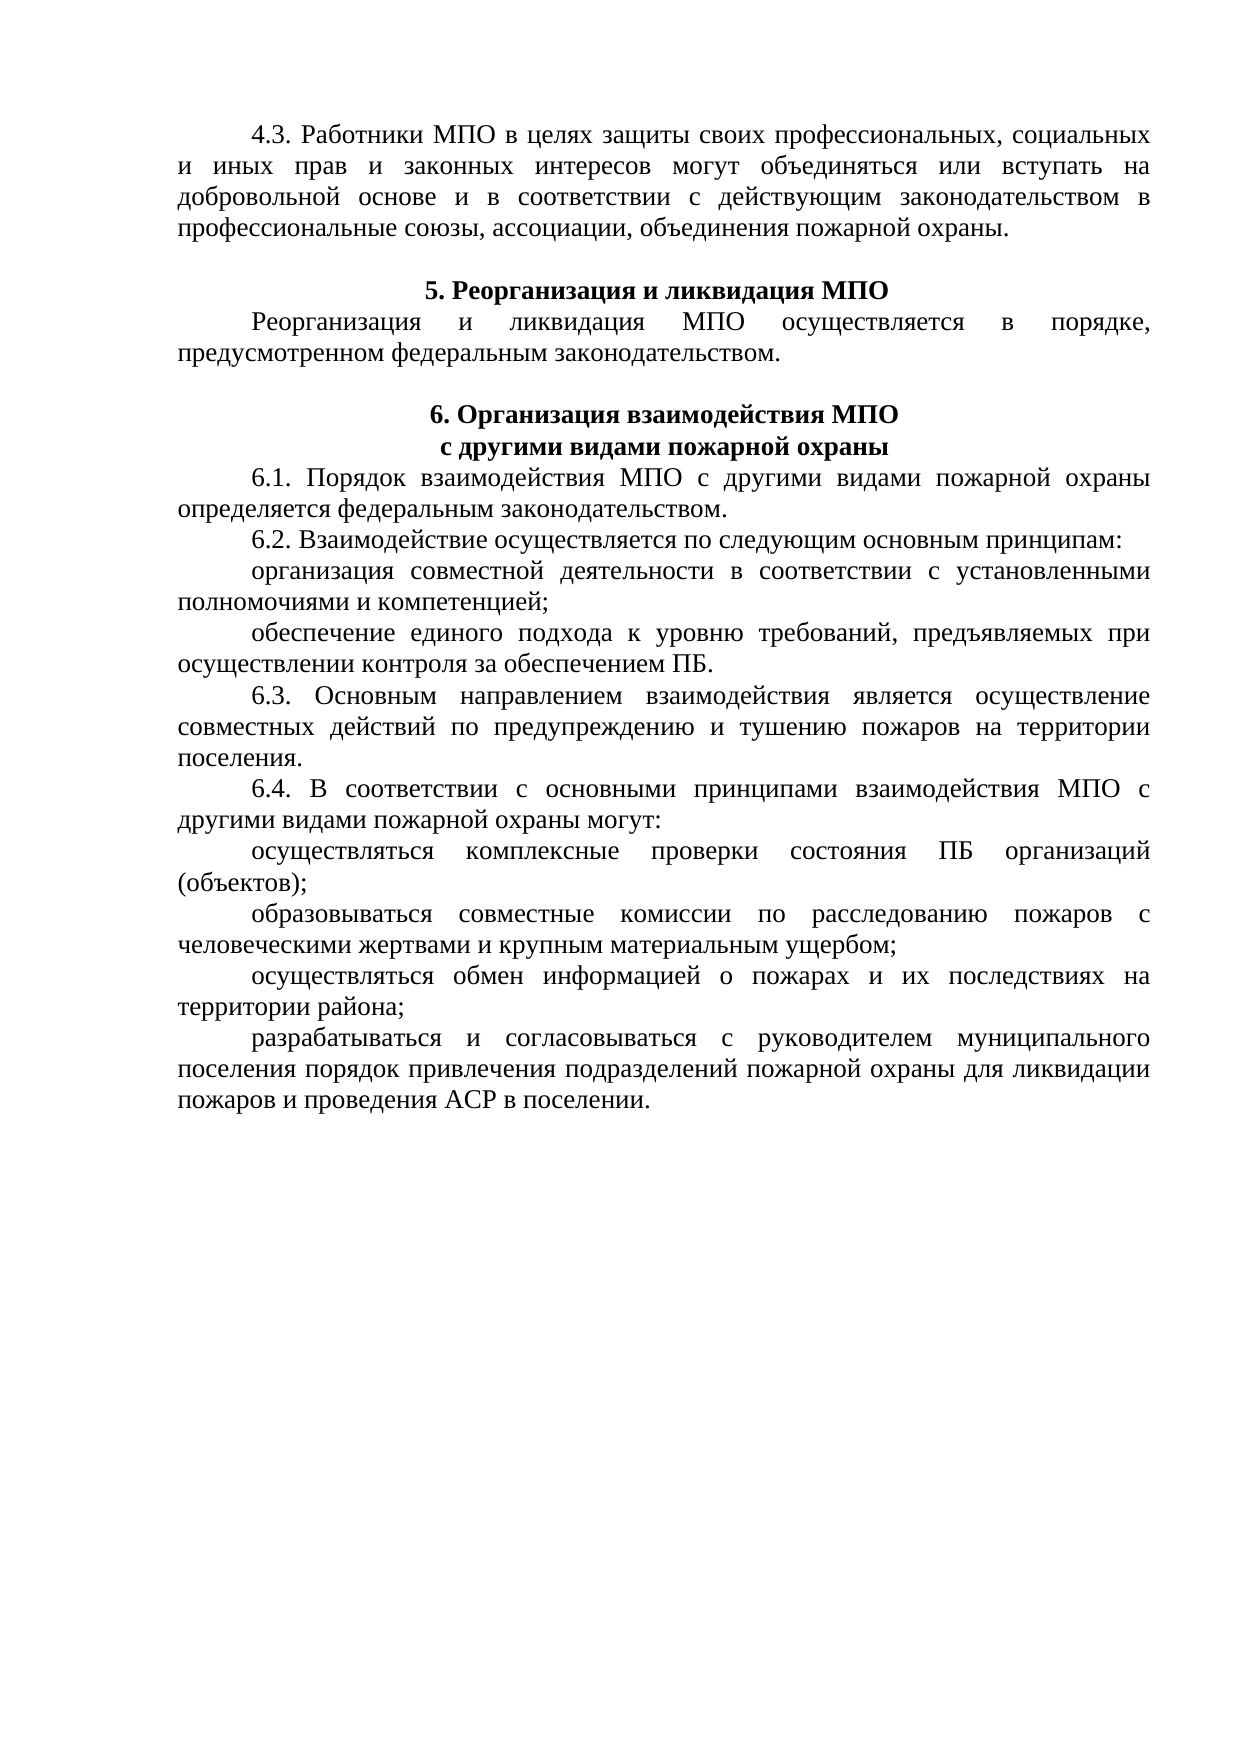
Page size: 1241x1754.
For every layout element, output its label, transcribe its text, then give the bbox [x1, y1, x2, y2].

text 5. Реорганизация и ликвидация МПО [162, 274, 1152, 305]
text 6.2. Взаимодействие осуществляется по следующим основным принципам: [177, 523, 1152, 554]
text организация совместной деятельности в соответствии с установленными полномочиями и компетенцией; [177, 554, 1152, 616]
text обеспечение единого подхода к уровню требований, предъявляемых при осуществлении контроля за обеспечением ПБ. [177, 616, 1152, 679]
text 6.4. В соответствии с основными принципами взаимодействия МПО с другими видами пожарной охраны могут: [177, 772, 1152, 834]
text образовываться совместные комиссии по расследованию пожаров с человеческими жертвами и крупным материальным ущербом; [177, 897, 1152, 959]
text осуществляться комплексные проверки состояния ПБ организаций (объектов); [177, 834, 1152, 897]
text разрабатываться и согласовываться с руководителем муниципального поселения порядок привлечения подразделений пожарной охраны для ликвидации пожаров и проведения АСР в поселении. [177, 1021, 1152, 1115]
text 6. Организация взаимодействия МПО [177, 398, 1152, 429]
text с другими видами пожарной охраны [177, 429, 1152, 461]
text 4.3. Работники МПО в целях защиты своих профессиональных, социальных и иных прав и законных интересов могут объединяться или вступать на добровольной основе и в соответствии с действующим законодательством в профессиональные союзы, ассоциации, объединения пожарной охраны. [177, 118, 1152, 243]
text 6.3. Основным направлением взаимодействия является осуществление совместных действий по предупреждению и тушению пожаров на территории поселения. [177, 679, 1152, 772]
text Реорганизация и ликвидация МПО осуществляется в порядке, предусмотренном федеральным законодательством. [177, 305, 1152, 367]
text 6.1. Порядок взаимодействия МПО с другими видами пожарной охраны определяется федеральным законодательством. [177, 461, 1152, 523]
text осуществляться обмен информацией о пожарах и их последствиях на территории района; [177, 959, 1152, 1021]
